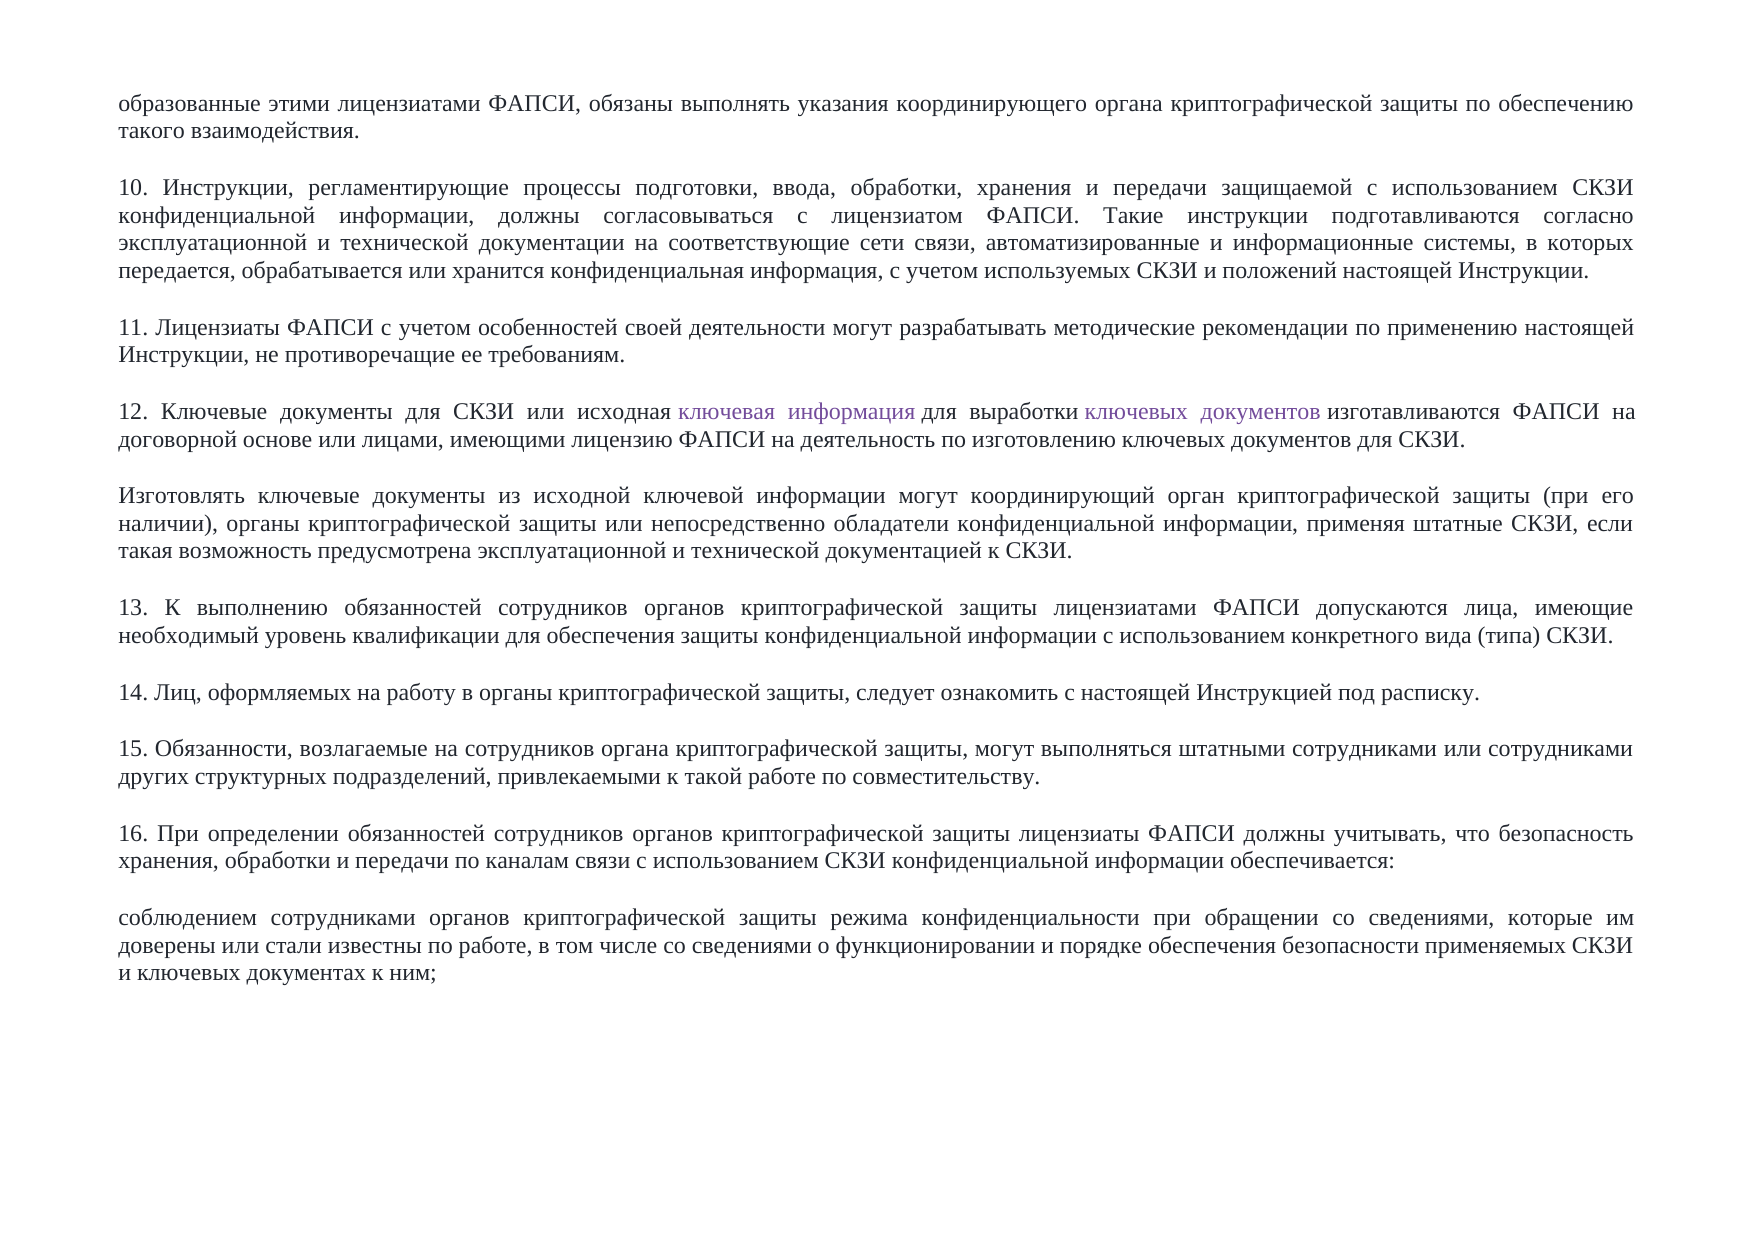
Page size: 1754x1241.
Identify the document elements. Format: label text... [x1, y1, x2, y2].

text 12. Ключевые документы для СКЗИ или исходная ключевая информация для выработки ключевых документов изготавливаются ФАПСИ на договорной основе или лицами, имеющими лицензию ФАПСИ на деятельность по изготовлению ключевых документов для СКЗИ. [118, 397, 1636, 452]
text 15. Обязанности, возлагаемые на сотрудников органа криптографической защиты, могут выполняться штатными сотрудниками или сотрудниками других структурных подразделений, привлекаемыми к такой работе по совместительству. [118, 734, 1636, 790]
text соблюдением сотрудниками органов криптографической защиты режима конфиденциальности при обращении со сведениями, которые им доверены или стали известны по работе, в том числе со сведениями о функционировании и порядке обеспечения безопасности применяемых СКЗИ и ключевых документах к ним; [118, 903, 1636, 986]
text 10. Инструкции, регламентирующие процессы подготовки, ввода, обработки, хранения и передачи защищаемой с использованием СКЗИ конфиденциальной информации, должны согласовываться с лицензиатом ФАПСИ. Такие инструкции подготавливаются согласно эксплуатационной и технической документации на соответствующие сети связи, автоматизированные и информационные системы, в которых передается, обрабатывается или хранится конфиденциальная информация, с учетом используемых СКЗИ и положений настоящей Инструкции. [118, 173, 1636, 283]
text 14. Лиц, оформляемых на работу в органы криптографической защиты, следует ознакомить с настоящей Инструкцией под расписку. [118, 678, 1636, 705]
text 11. Лицензиаты ФАПСИ с учетом особенностей своей деятельности могут разрабатывать методические рекомендации по применению настоящей Инструкции, не противоречащие ее требованиям. [118, 313, 1636, 368]
text 13. К выполнению обязанностей сотрудников органов криптографической защиты лицензиатами ФАПСИ допускаются лица, имеющие необходимый уровень квалификации для обеспечения защиты конфиденциальной информации с использованием конкретного вида (типа) СКЗИ. [118, 593, 1636, 648]
text Изготовлять ключевые документы из исходной ключевой информации могут координирующий орган криптографической защиты (при его наличии), органы криптографической защиты или непосредственно обладатели конфиденциальной информации, применяя штатные СКЗИ, если такая возможность предусмотрена эксплуатационной и технической документацией к СКЗИ. [118, 481, 1636, 564]
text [118, 89, 1636, 144]
text 16. При определении обязанностей сотрудников органов криптографической защиты лицензиаты ФАПСИ должны учитывать, что безопасность хранения, обработки и передачи по каналам связи с использованием СКЗИ конфиденциальной информации обеспечивается: [118, 819, 1636, 874]
